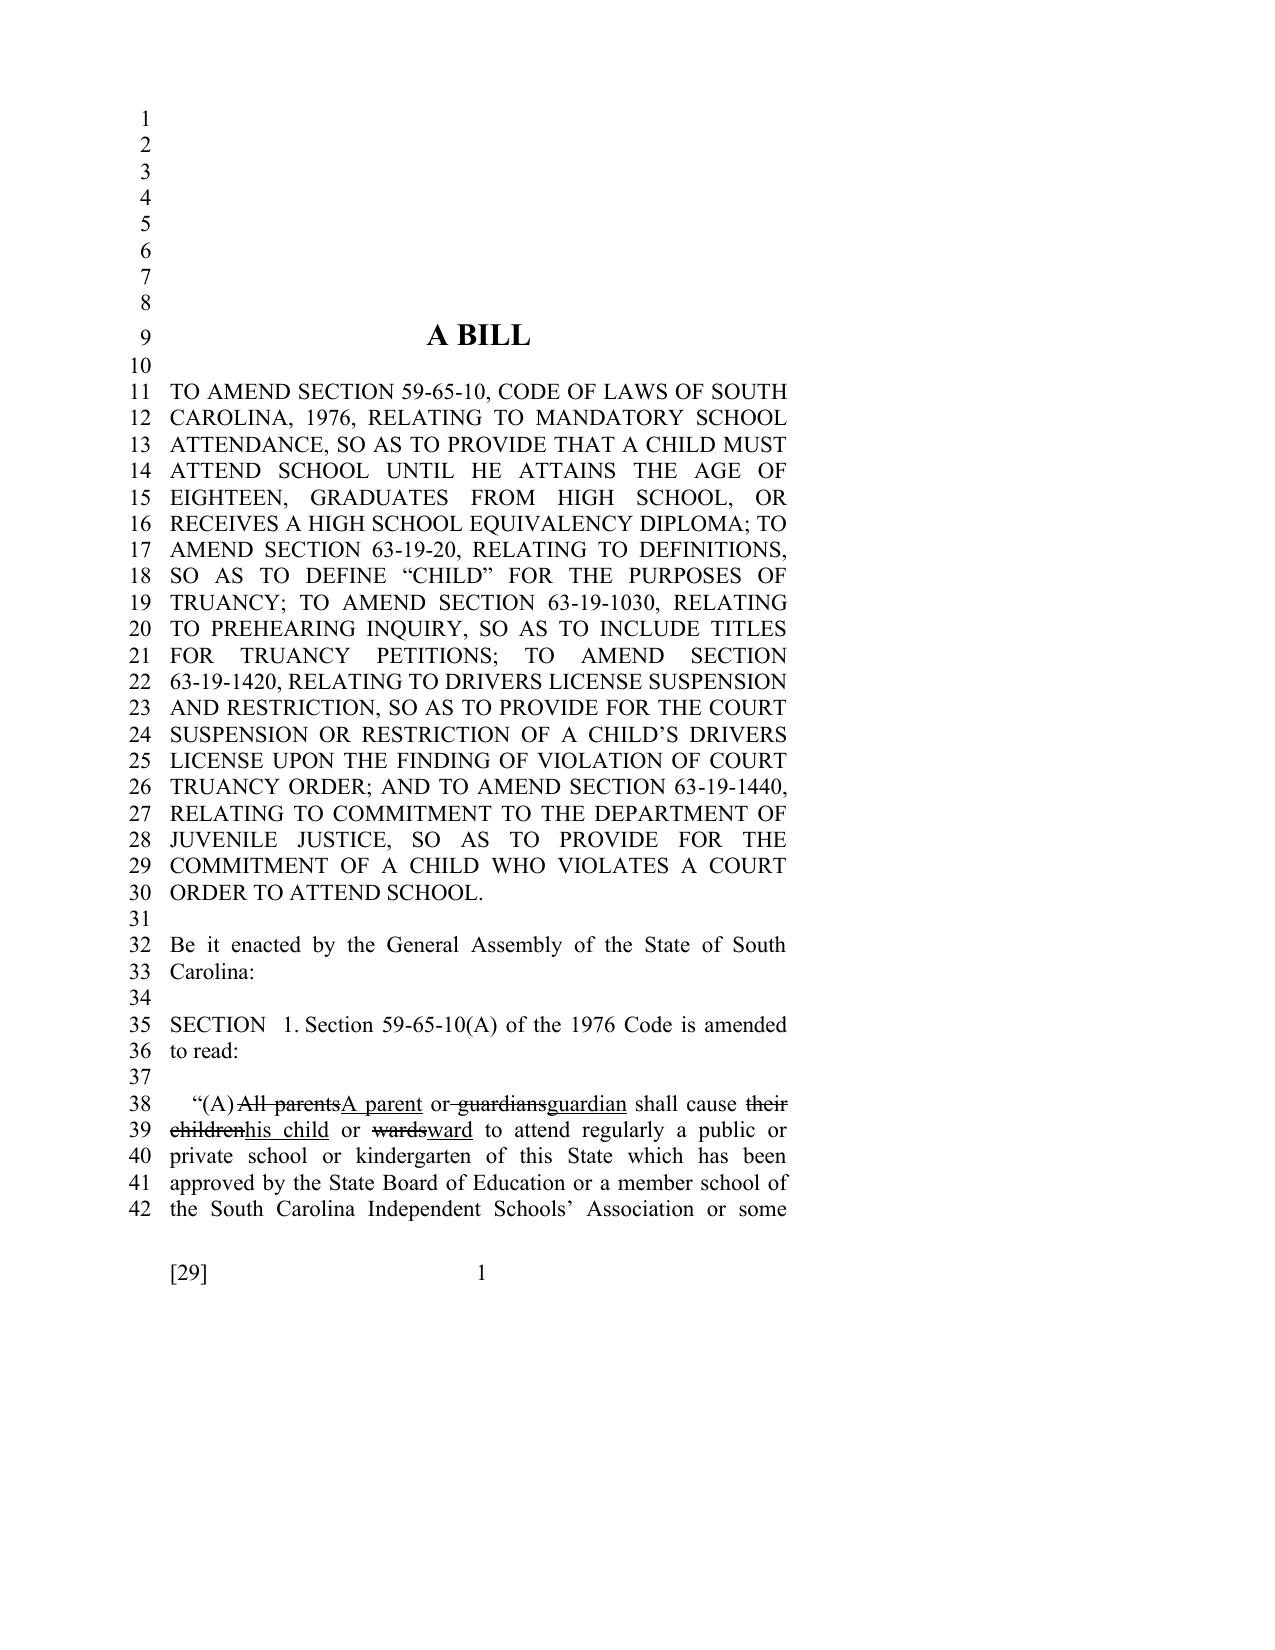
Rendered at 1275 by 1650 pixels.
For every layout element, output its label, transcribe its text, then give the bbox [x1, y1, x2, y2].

text TO AMEND SECTION 59-65-10, CODE OF LAWS OF SOUTH CAROLINA, 1976, RELATING TO MANDATORY SCHOOL ATTENDANCE, SO AS TO PROVIDE THAT A CHILD MUST ATTEND SCHOOL UNTIL HE ATTAINS THE AGE OF EIGHTEEN, GRADUATES FROM HIGH SCHOOL, OR RECEIVES A HIGH SCHOOL EQUIVALENCY DIPLOMA; TO AMEND SECTION 63-19-20, RELATING TO DEFINITIONS, SO AS TO DEFINE “CHILD” FOR THE PURPOSES OF TRUANCY; TO AMEND SECTION 63-19-1030, RELATING TO PREHEARING INQUIRY, SO AS TO INCLUDE TITLES FOR TRUANCY PETITIONS; TO AMEND SECTION 63-19-1420, RELATING TO DRIVERS LICENSE SUSPENSION AND RESTRICTION, SO AS TO PROVIDE FOR THE COURT SUSPENSION OR RESTRICTION OF A CHILD’S DRIVERS LICENSE UPON THE FINDING OF VIOLATION OF COURT TRUANCY ORDER; AND TO AMEND SECTION 63-19-1440, RELATING TO COMMITMENT TO THE DEPARTMENT OF JUVENILE JUSTICE, SO AS TO PROVIDE FOR THE COMMITMENT OF A CHILD WHO VIOLATES A COURT ORDER TO ATTEND SCHOOL. [169, 378, 787, 905]
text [169, 1090, 787, 1221]
text Be it enacted by the General Assembly of the State of South Carolina: [169, 932, 787, 984]
text SECTION 1. Section 59-65-10(A) of the 1976 Code is amended to read: [169, 1011, 787, 1063]
text A BILL [169, 316, 787, 352]
